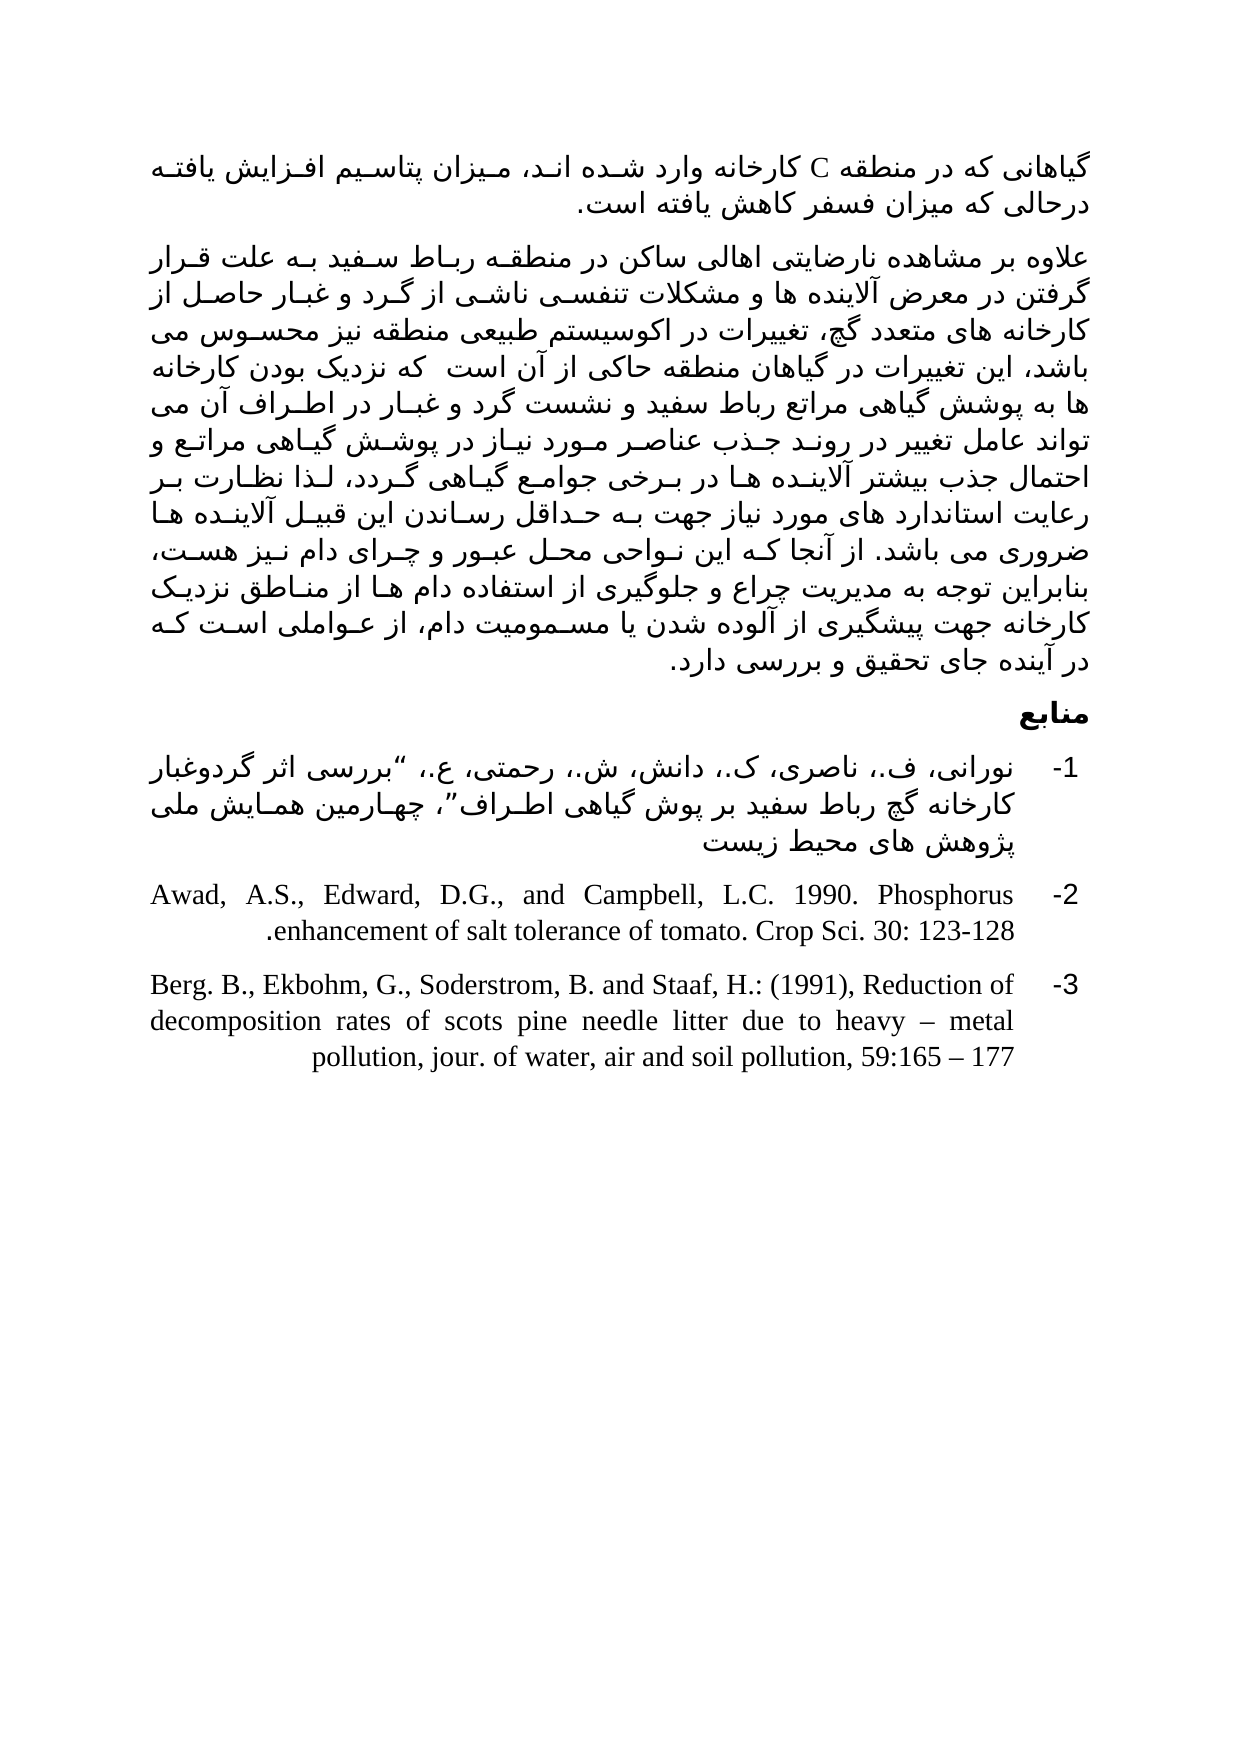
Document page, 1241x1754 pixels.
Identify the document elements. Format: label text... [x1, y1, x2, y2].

list نورانی، ف.، ناصری، ک.، دانش، ش.، رحمتی، ع.، “بررسی اثر گردوغبار کارخانه گچ رباط سفید بر پوش گیاهی اطراف”، چهارمین همایش ملی پژوهش های محیط زیست [150, 750, 1053, 858]
text منابع [150, 697, 1090, 731]
text علاوه بر مشاهده نارضایتی اهالی ساکن در منطقه رباط سفید به علت قرار گرفتن در معرض آلاینده ها و مشکلات تنفسی ناشی از گرد و غبار حاصل از کارخانه های متعدد گچ، تغییرات در اکوسیستم طبیعی منطقه نیز محسوس می باشد، این تغییرات در گیاهان منطقه حاکی از آن است که نزدیک بودن کارخانه ها به پوشش گیاهی مراتع رباط سفید و نشست گرد و غبار در اطراف آن می تواند عامل تغییر در روند جذب عناصر مورد نیاز در پوشش گیاهی مراتع و احتمال جذب بیشتر آلاینده ها در برخی جوامع گیاهی گردد، لذا نظارت بر رعایت استاندارد های مورد نیاز جهت به حداقل رساندن این قبیل آلاینده ها ضروری می باشد. از آنجا که این نواحی محل عبور و چرای دام نیز هست، بنابراین توجه به مدیریت چراع و جلوگیری از استفاده دام ها از مناطق نزدیک کارخانه جهت پیشگیری از آلوده شدن یا مسمومیت دام، از عواملی است که در آینده جای تحقیق و بررسی دارد. [150, 240, 1090, 677]
list Berg. B., Ekbohm, G., Soderstrom, B. and Staaf, H.: (1991), Reduction of decomposition rates of scots pine needle litter due to heavy – metal pollution, jour. of water, air and soil pollution, 59:165 – 177 [150, 967, 1053, 1073]
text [150, 150, 1090, 221]
list Awad, A.S., Edward, D.G., and Campbell, L.C. 1990. Phosphorus enhancement of salt tolerance of tomato. Crop Sci. 30: 123-128. [150, 877, 1053, 948]
